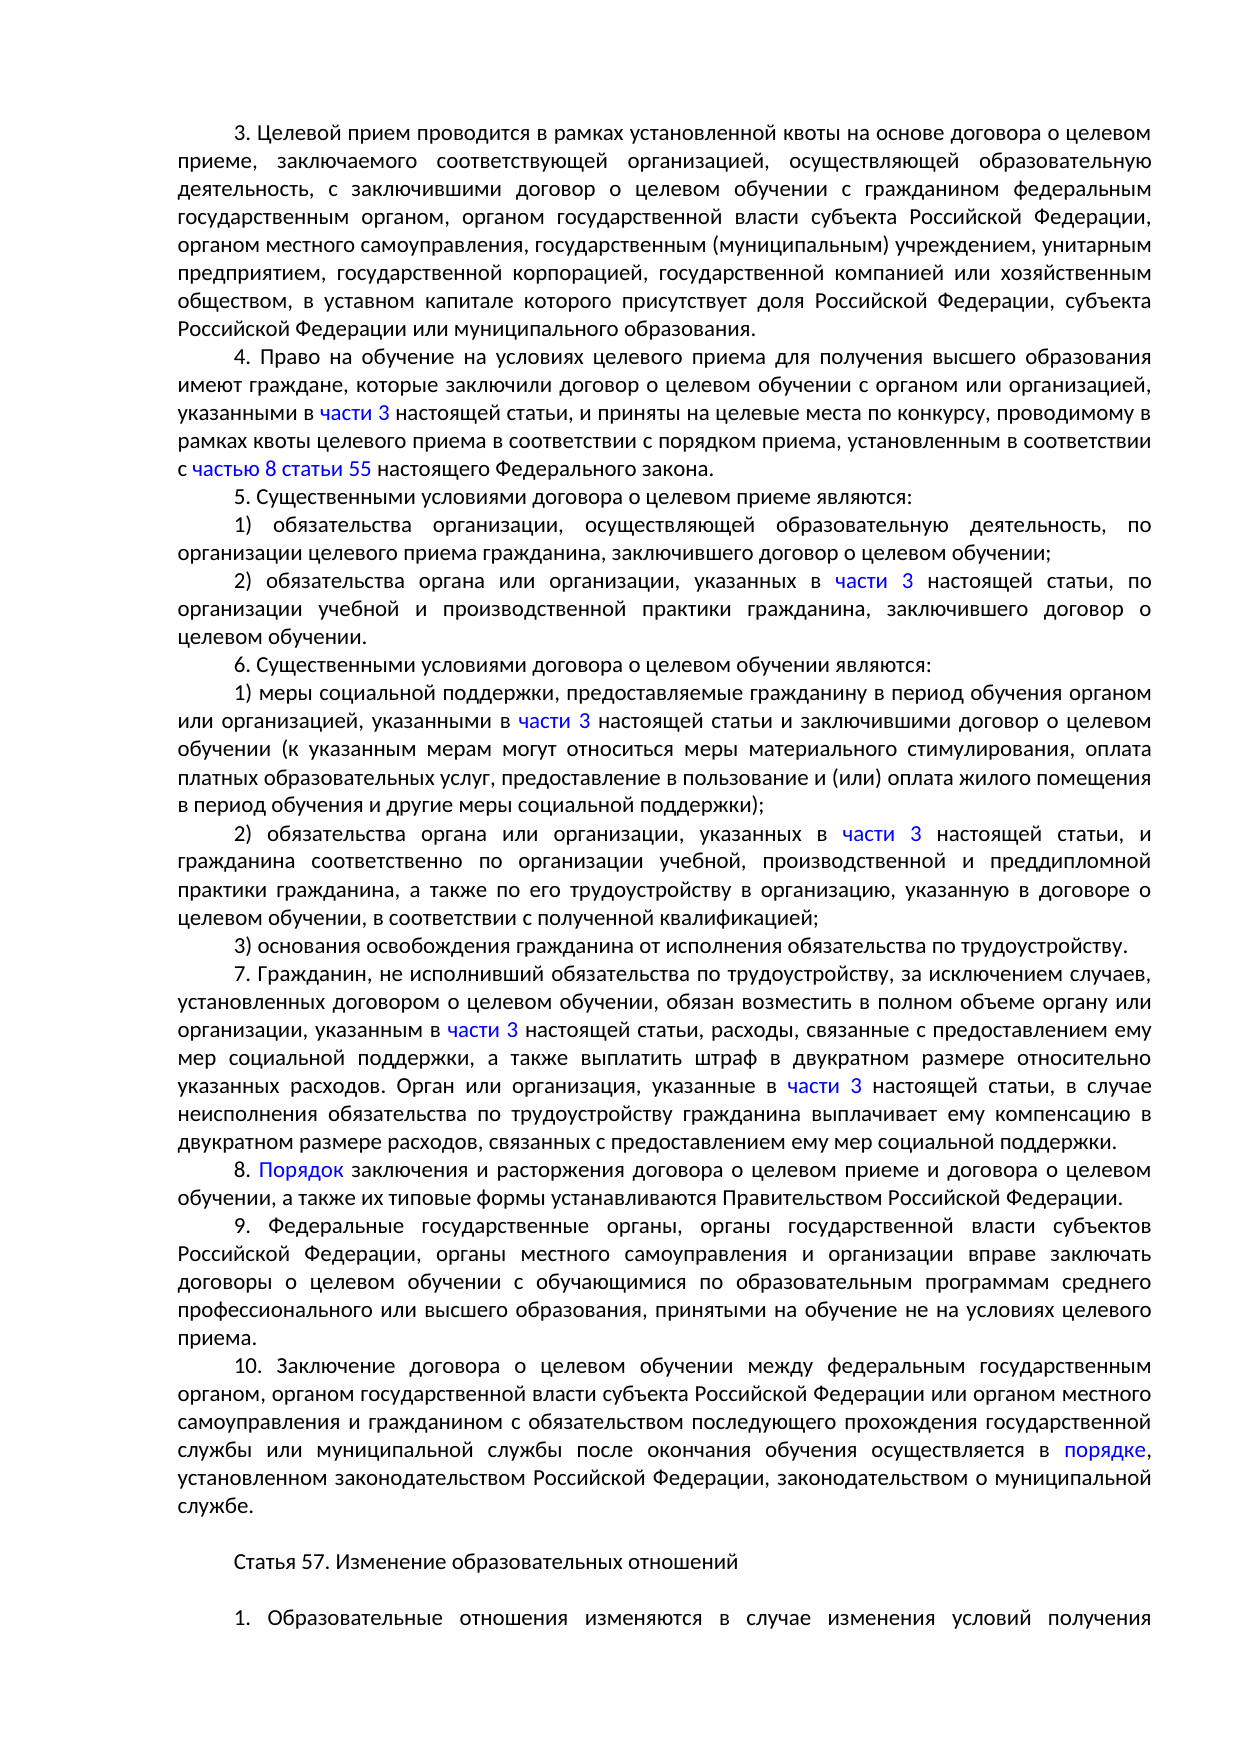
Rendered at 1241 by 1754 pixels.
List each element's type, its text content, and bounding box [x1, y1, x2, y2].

text 10. Заключение договора о целевом обучении между федеральным государственным органом, органом государственной власти субъекта Российской Федерации или органом местного самоуправления и гражданином с обязательством последующего прохождения государственной службы или муниципальной службы после окончания обучения осуществляется в порядке, установленном законодательством Российской Федерации, законодательством о муниципальной службе. [177, 1351, 1152, 1519]
text 9. Федеральные государственные органы, органы государственной власти субъектов Российской Федерации, органы местного самоуправления и организации вправе заключать договоры о целевом обучении с обучающимися по образовательным программам среднего профессионального или высшего образования, принятыми на обучение не на условиях целевого приема. [177, 1211, 1152, 1351]
text 4. Право на обучение на условиях целевого приема для получения высшего образования имеют граждане, которые заключили договор о целевом обучении с органом или организацией, указанными в части 3 настоящей статьи, и приняты на целевые места по конкурсу, проводимому в рамках квоты целевого приема в соответствии с порядком приема, установленным в соответствии с частью 8 статьи 55 настоящего Федерального закона. [177, 342, 1152, 482]
text 7. Гражданин, не исполнивший обязательства по трудоустройству, за исключением случаев, установленных договором о целевом обучении, обязан возместить в полном объеме органу или организации, указанным в части 3 настоящей статьи, расходы, связанные с предоставлением ему мер социальной поддержки, а также выплатить штраф в двукратном размере относительно указанных расходов. Орган или организация, указанные в части 3 настоящей статьи, в случае неисполнения обязательства по трудоустройству гражданина выплачивает ему компенсацию в двукратном размере расходов, связанных с предоставлением ему мер социальной поддержки. [177, 959, 1152, 1155]
text 5. Существенными условиями договора о целевом приеме являются: [177, 482, 1152, 510]
text 2) обязательства органа или организации, указанных в части 3 настоящей статьи, по организации учебной и производственной практики гражданина, заключившего договор о целевом обучении. [177, 566, 1152, 651]
text 6. Существенными условиями договора о целевом обучении являются: [177, 651, 1152, 678]
text 1) меры социальной поддержки, предоставляемые гражданину в период обучения органом или организацией, указанными в части 3 настоящей статьи и заключившими договор о целевом обучении (к указанным мерам могут относиться меры материального стимулирования, оплата платных образовательных услуг, предоставление в пользование и (или) оплата жилого помещения в период обучения и другие меры социальной поддержки); [177, 678, 1152, 819]
text 8. Порядок заключения и расторжения договора о целевом приеме и договора о целевом обучении, а также их типовые формы устанавливаются Правительством Российской Федерации. [177, 1155, 1152, 1211]
text 1) обязательства организации, осуществляющей образовательную деятельность, по организации целевого приема гражданина, заключившего договор о целевом обучении; [177, 510, 1152, 566]
text 2) обязательства органа или организации, указанных в части 3 настоящей статьи, и гражданина соответственно по организации учебной, производственной и преддипломной практики гражданина, а также по его трудоустройству в организацию, указанную в договоре о целевом обучении, в соответствии с полученной квалификацией; [177, 819, 1152, 931]
text 3) основания освобождения гражданина от исполнения обязательства по трудоустройству. [177, 931, 1152, 959]
text 3. Целевой прием проводится в рамках установленной квоты на основе договора о целевом приеме, заключаемого соответствующей организацией, осуществляющей образовательную деятельность, с заключившими договор о целевом обучении с гражданином федеральным государственным органом, органом государственной власти субъекта Российской Федерации, органом местного самоуправления, государственным (муниципальным) учреждением, унитарным предприятием, государственной корпорацией, государственной компанией или хозяйственным обществом, в уставном капитале которого присутствует доля Российской Федерации, субъекта Российской Федерации или муниципального образования. [177, 118, 1152, 342]
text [177, 1603, 1152, 1631]
text Статья 57. Изменение образовательных отношений [177, 1547, 1152, 1575]
